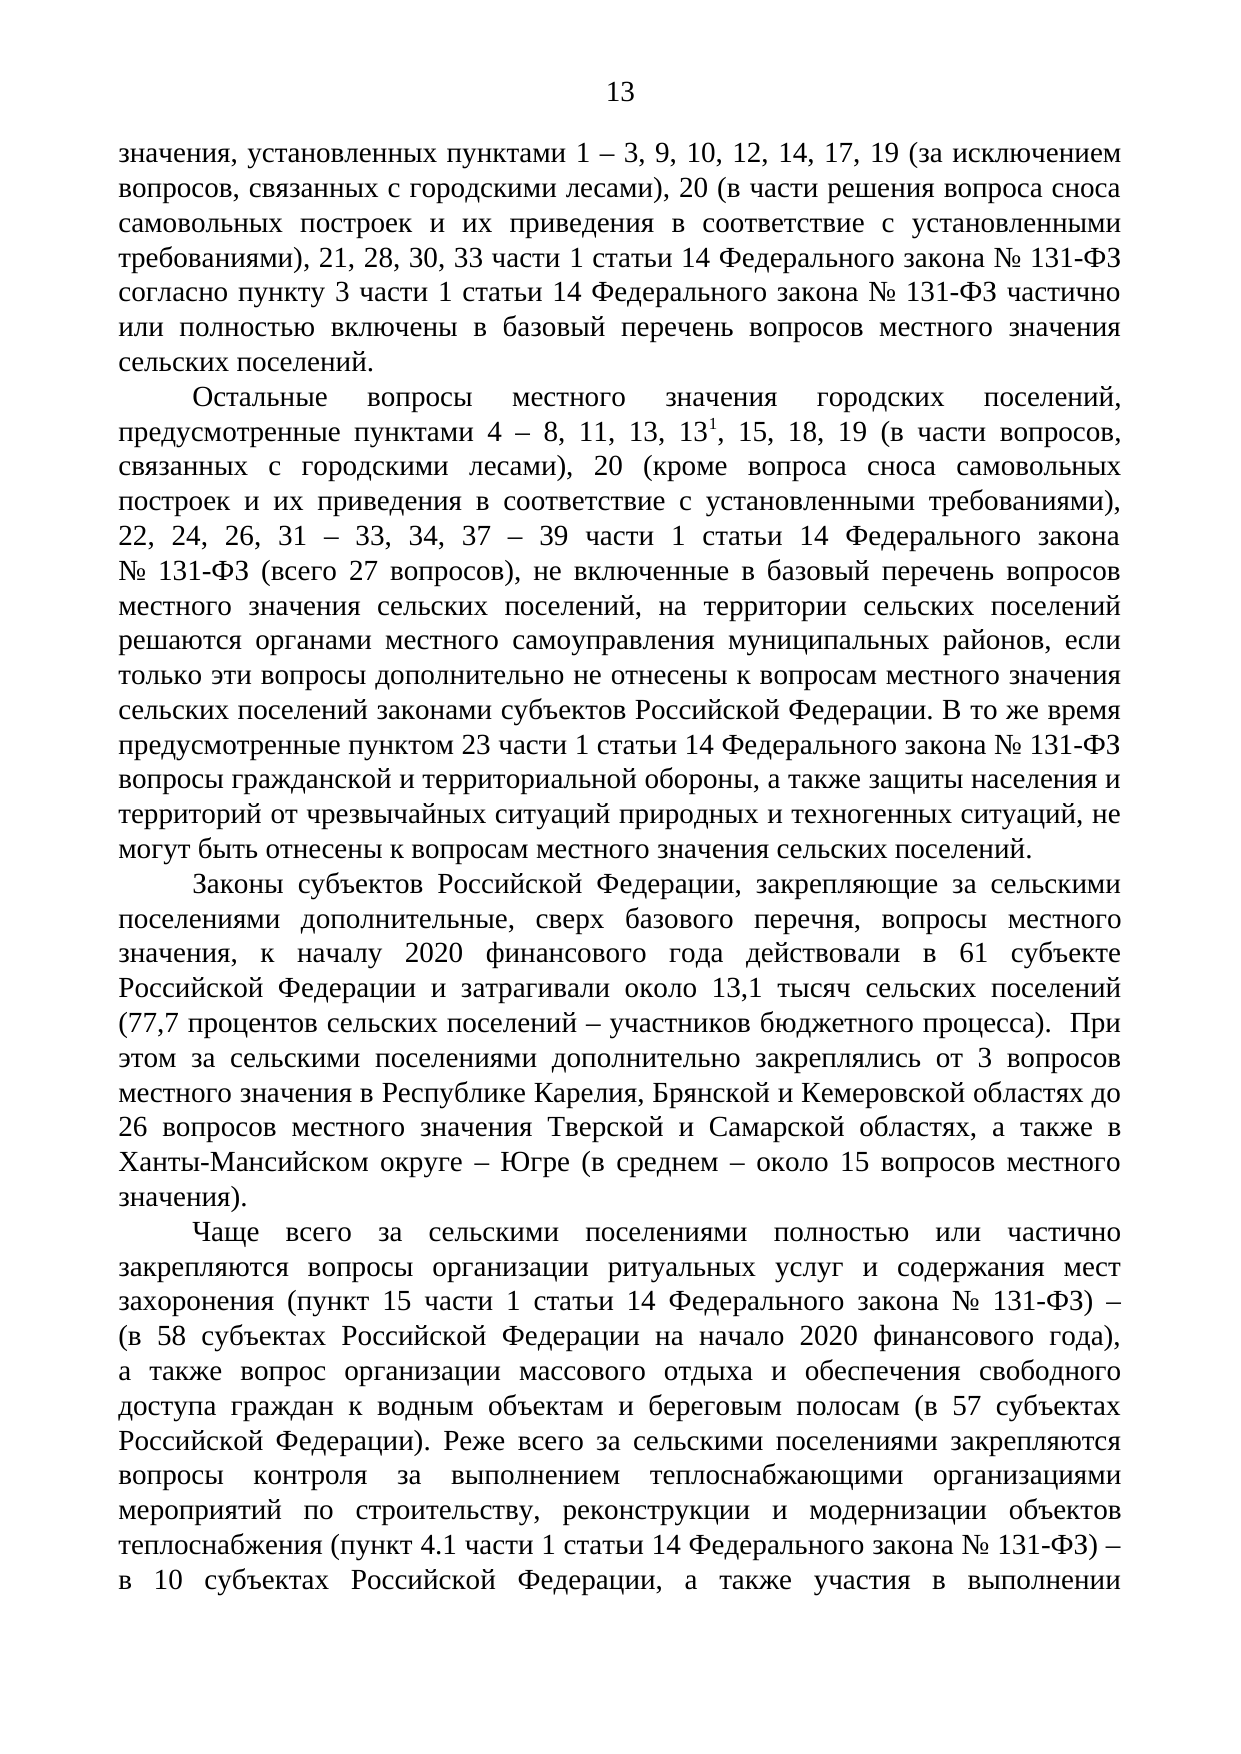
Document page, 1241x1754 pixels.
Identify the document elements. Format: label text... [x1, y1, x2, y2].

text Остальные вопросы местного значения городских поселений, предусмотренные пунктами 4 – 8, 11, 13, 131, 15, 18, 19 (в части вопросов, связанных с городскими лесами), 20 (кроме вопроса сноса самовольных построек и их приведения в соответствие с установленными требованиями), 22, 24, 26, 31 – 33, 34, 37 – 39 части 1 статьи 14 Федерального закона № 131-ФЗ (всего 27 вопросов), не включенные в базовый перечень вопросов местного значения сельских поселений, на территории сельских поселений решаются органами местного самоуправления муниципальных районов, если только эти вопросы дополнительно не отнесены к вопросам местного значения сельских поселений законами субъектов Российской Федерации. В то же время предусмотренные пунктом 23 части 1 статьи 14 Федерального закона № 131-ФЗ вопросы гражданской и территориальной обороны, а также защиты населения и территорий от чрезвычайных ситуаций природных и техногенных ситуаций, не могут быть отнесены к вопросам местного значения сельских поселений. [118, 379, 1122, 865]
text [118, 135, 1122, 378]
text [118, 1214, 1122, 1595]
text Законы субъектов Российской Федерации, закрепляющие за сельскими поселениями дополнительные, сверх базового перечня, вопросы местного значения, к началу 2020 финансового года действовали в 61 субъекте Российской Федерации и затрагивали около 13,1 тысяч сельских поселений (77,7 процентов сельских поселений – участников бюджетного процесса). При этом за сельскими поселениями дополнительно закреплялись от 3 вопросов местного значения в Республике Карелия, Брянской и Кемеровской областях до 26 вопросов местного значения Тверской и Самарской областях, а также в Ханты-Мансийском округе – Югре (в среднем – около 15 вопросов местного значения). [118, 866, 1122, 1213]
